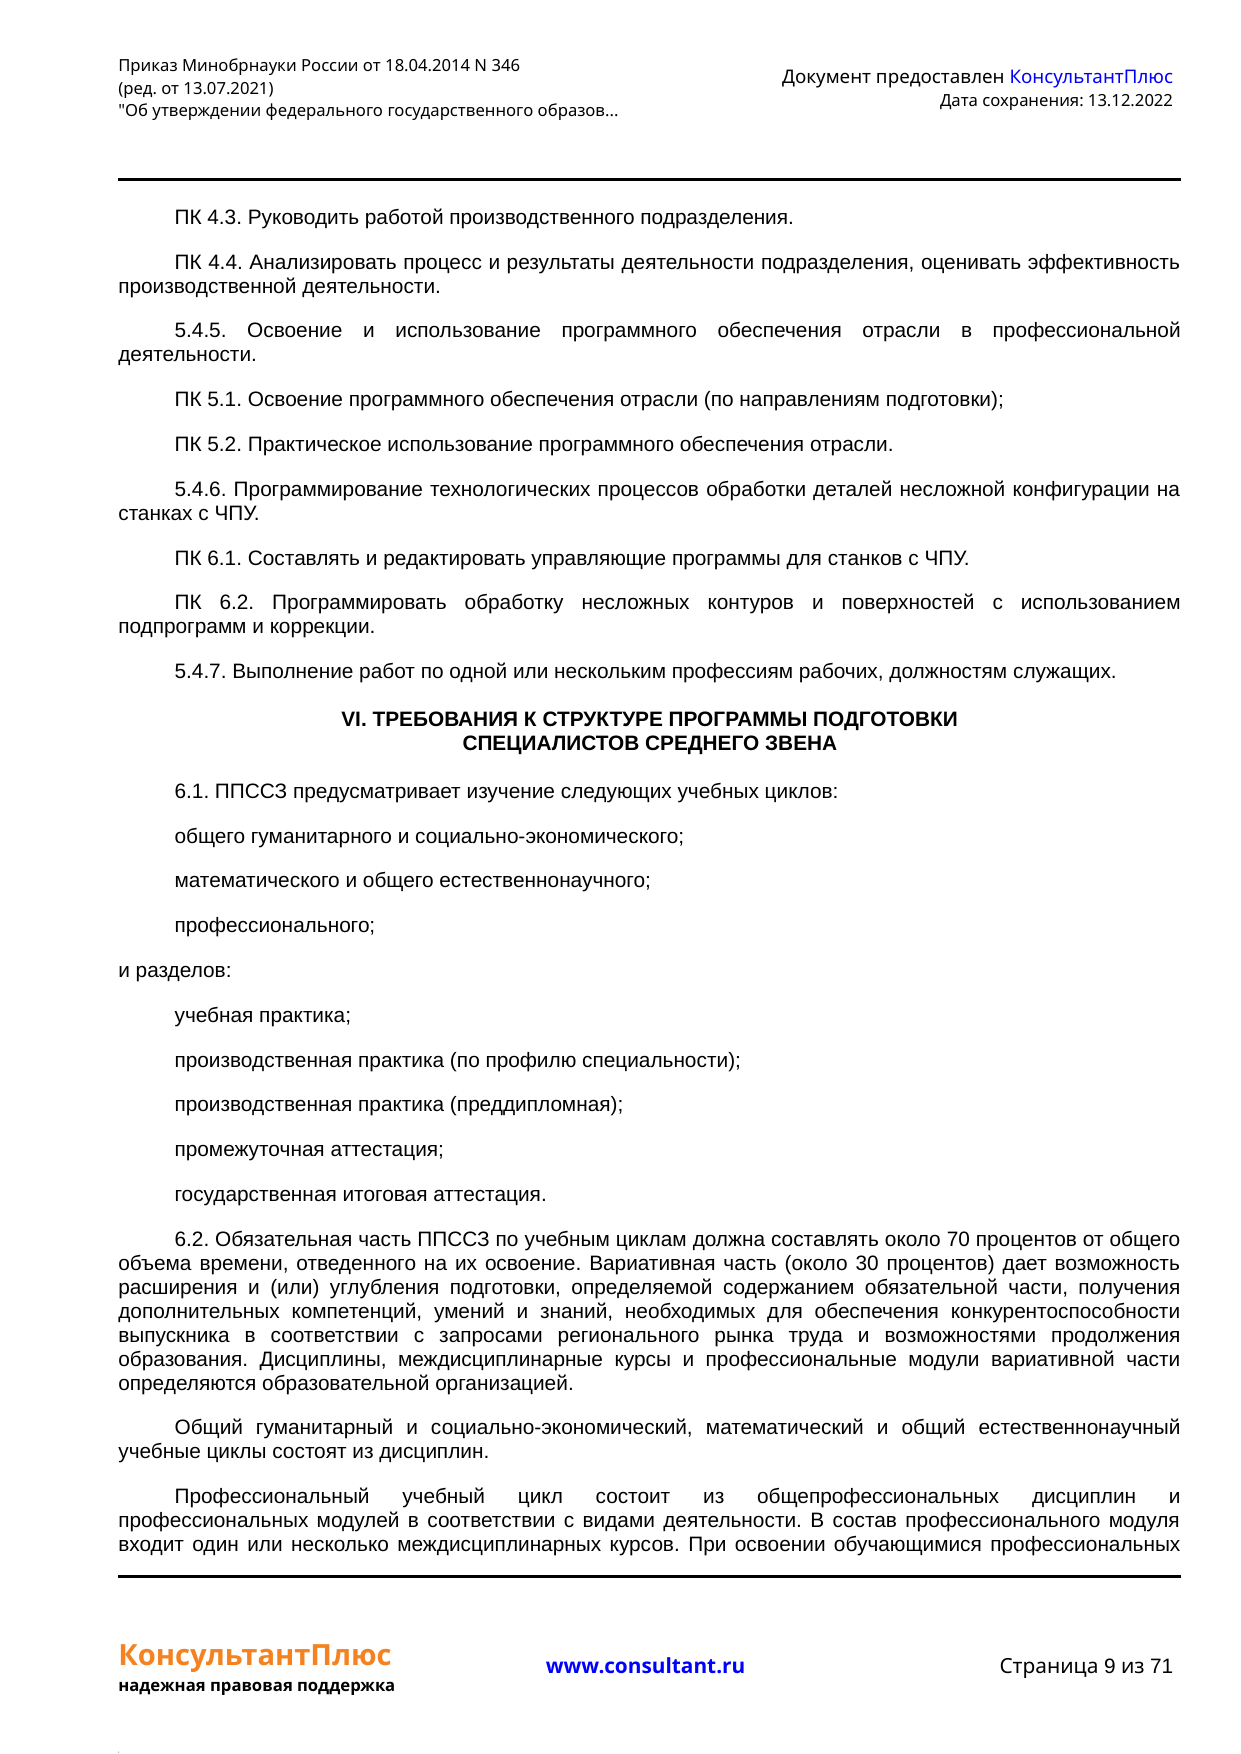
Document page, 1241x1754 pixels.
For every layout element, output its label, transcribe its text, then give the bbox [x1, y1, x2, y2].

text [118, 1484, 1181, 1556]
text профессионального; [118, 913, 1181, 937]
title VI. ТРЕБОВАНИЯ К СТРУКТУРЕ ПРОГРАММЫ ПОДГОТОВКИ [118, 707, 1181, 731]
text учебная практика; [118, 1003, 1181, 1027]
text Общий гуманитарный и социально-экономический, математический и общий естественнонаучный учебные циклы состоят из дисциплин. [118, 1415, 1181, 1463]
title СПЕЦИАЛИСТОВ СРЕДНЕГО ЗВЕНА [118, 731, 1181, 755]
text государственная итоговая аттестация. [118, 1182, 1181, 1206]
text ПК 6.2. Программировать обработку несложных контуров и поверхностей с использованием подпрограмм и коррекции. [118, 590, 1181, 638]
text математического и общего естественнонаучного; [118, 868, 1181, 892]
text 6.1. ППССЗ предусматривает изучение следующих учебных циклов: [118, 779, 1181, 803]
text ПК 5.2. Практическое использование программного обеспечения отрасли. [118, 432, 1181, 456]
text ПК 5.1. Освоение программного обеспечения отрасли (по направлениям подготовки); [118, 387, 1181, 411]
text и разделов: [118, 958, 1181, 982]
text ПК 4.3. Руководить работой производственного подразделения. [118, 205, 1181, 229]
text промежуточная аттестация; [118, 1137, 1181, 1161]
text 5.4.5. Освоение и использование программного обеспечения отрасли в профессиональной деятельности. [118, 318, 1181, 366]
text общего гуманитарного и социально-экономического; [118, 823, 1181, 847]
text ПК 4.4. Анализировать процесс и результаты деятельности подразделения, оценивать эффективность производственной деятельности. [118, 249, 1181, 297]
text производственная практика (по профилю специальности); [118, 1047, 1181, 1071]
text 5.4.6. Программирование технологических процессов обработки деталей несложной конфигурации на станках с ЧПУ. [118, 477, 1181, 524]
text производственная практика (преддипломная); [118, 1092, 1181, 1116]
text 6.2. Обязательная часть ППССЗ по учебным циклам должна составлять около 70 процентов от общего объема времени, отведенного на их освоение. Вариативная часть (около 30 процентов) дает возможность расширения и (или) углубления подготовки, определяемой содержанием обязательной части, получения дополнительных компетенций, умений и знаний, необходимых для обеспечения конкурентоспособности выпускника в соответствии с запросами регионального рынка труда и возможностями продолжения образования. Дисциплины, междисциплинарные курсы и профессиональные модули вариативной части определяются образовательной организацией. [118, 1227, 1181, 1394]
text ПК 6.1. Составлять и редактировать управляющие программы для станков с ЧПУ. [118, 545, 1181, 569]
text 5.4.7. Выполнение работ по одной или нескольким профессиям рабочих, должностям служащих. [118, 659, 1181, 683]
